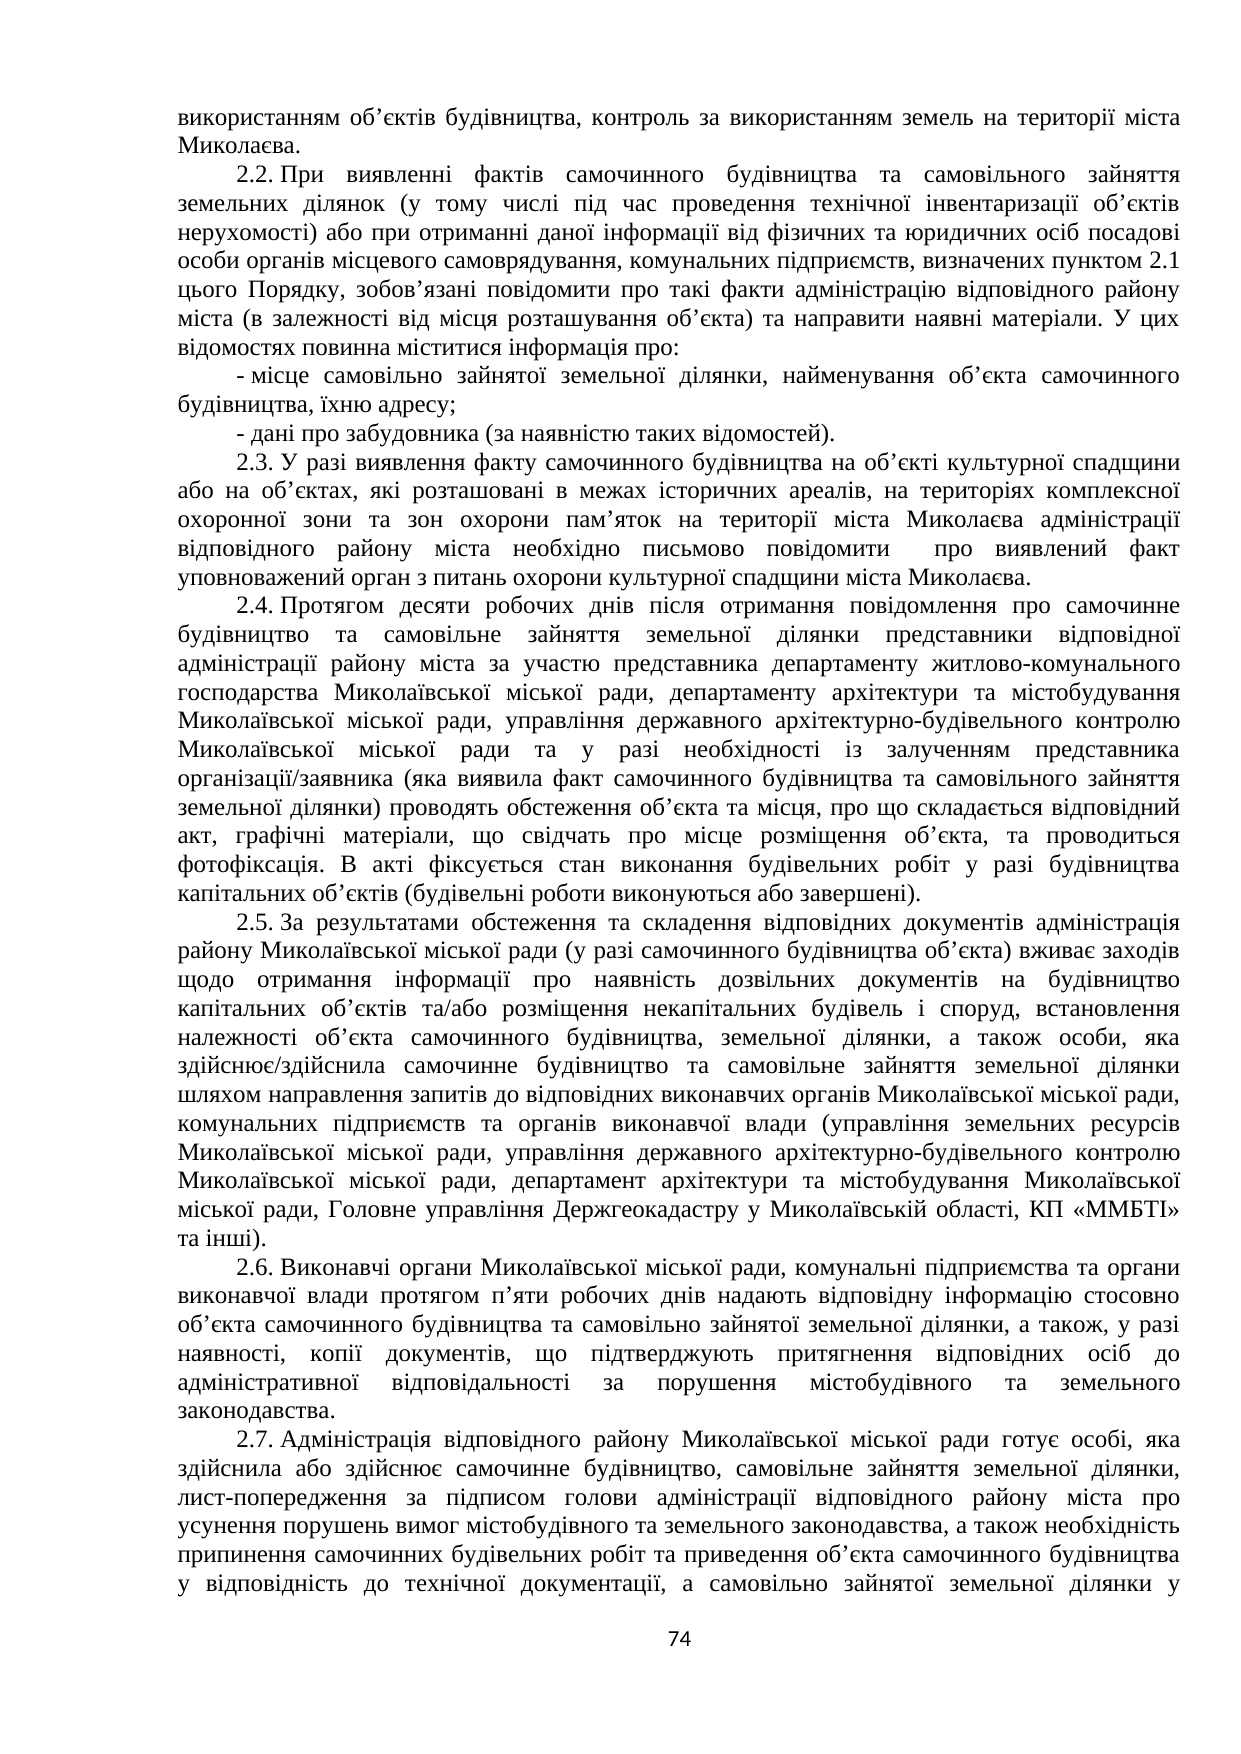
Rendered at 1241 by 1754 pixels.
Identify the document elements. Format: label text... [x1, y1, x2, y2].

text - місце самовільно зайнятої земельної ділянки, найменування об’єкта самочинного будівництва, їхню адресу; [177, 361, 1181, 418]
text 2.2. При виявленні фактів самочинного будівництва та самовільного зайняття земельних ділянок (у тому числі під час проведення технічної інвентаризації об’єктів нерухомості) або при отриманні даної інформації від фізичних та юридичних осіб посадові особи органів місцевого самоврядування, комунальних підприємств, визначених пунктом 2.1 цього Порядку, зобов’язані повідомити про такі факти адміністрацію відповідного району міста (в залежності від місця розташування об’єкта) та направити наявні матеріали. У цих відомостях повинна міститися інформація про: [177, 159, 1181, 361]
text 2.5. За результатами обстеження та складення відповідних документів адміністрація району Миколаївської міської ради (у разі самочинного будівництва об’єкта) вживає заходів щодо отримання інформації про наявність дозвільних документів на будівництво капітальних об’єктів та/або розміщення некапітальних будівель і споруд, встановлення належності об’єкта самочинного будівництва, земельної ділянки, а також особи, яка здійснює/здійснила самочинне будівництво та самовільне зайняття земельної ділянки шляхом направлення запитів до відповідних виконавчих органів Миколаївської міської ради, комунальних підприємств та органів виконавчої влади (управління земельних ресурсів Миколаївської міської ради, управління державного архітектурно-будівельного контролю Миколаївської міської ради, департамент архітектури та містобудування Миколаївської міської ради, Головне управління Держгеокадастру у Миколаївській області, КП «ММБТІ» та інші). [177, 907, 1181, 1252]
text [177, 1424, 1181, 1597]
text 2.3. У разі виявлення факту самочинного будівництва на об’єкті культурної спадщини або на об’єктах, які розташовані в межах історичних ареалів, на територіях комплексної охоронної зони та зон охорони пам’яток на території міста Миколаєва адміністрації відповідного району міста необхідно письмово повідомити про виявлений факт уповноважений орган з питань охорони культурної спадщини міста Миколаєва. [177, 447, 1181, 591]
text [177, 102, 1181, 159]
text 2.4. Протягом десяти робочих днів після отримання повідомлення про самочинне будівництво та самовільне зайняття земельної ділянки представники відповідної адміністрації району міста за участю представника департаменту житлово-комунального господарства Миколаївської міської ради, департаменту архітектури та містобудування Миколаївської міської ради, управління державного архітектурно-будівельного контролю Миколаївської міської ради та у разі необхідності із залученням представника організації/заявника (яка виявила факт самочинного будівництва та самовільного зайняття земельної ділянки) проводять обстеження об’єкта та місця, про що складається відповідний акт, графічні матеріали, що свідчать про місце розміщення об’єкта, та проводиться фотофіксація. В акті фіксується стан виконання будівельних робіт у разі будівництва капітальних об’єктів (будівельні роботи виконуються або завершені). [177, 591, 1181, 907]
text - дані про забудовника (за наявністю таких відомостей). [177, 418, 1181, 447]
text 2.6. Виконавчі органи Миколаївської міської ради, комунальні підприємства та органи виконавчої влади протягом п’яти робочих днів надають відповідну інформацію стосовно об’єкта самочинного будівництва та самовільно зайнятої земельної ділянки, а також, у разі наявності, копії документів, що підтверджують притягнення відповідних осіб до адміністративної відповідальності за порушення містобудівного та земельного законодавства. [177, 1252, 1181, 1424]
